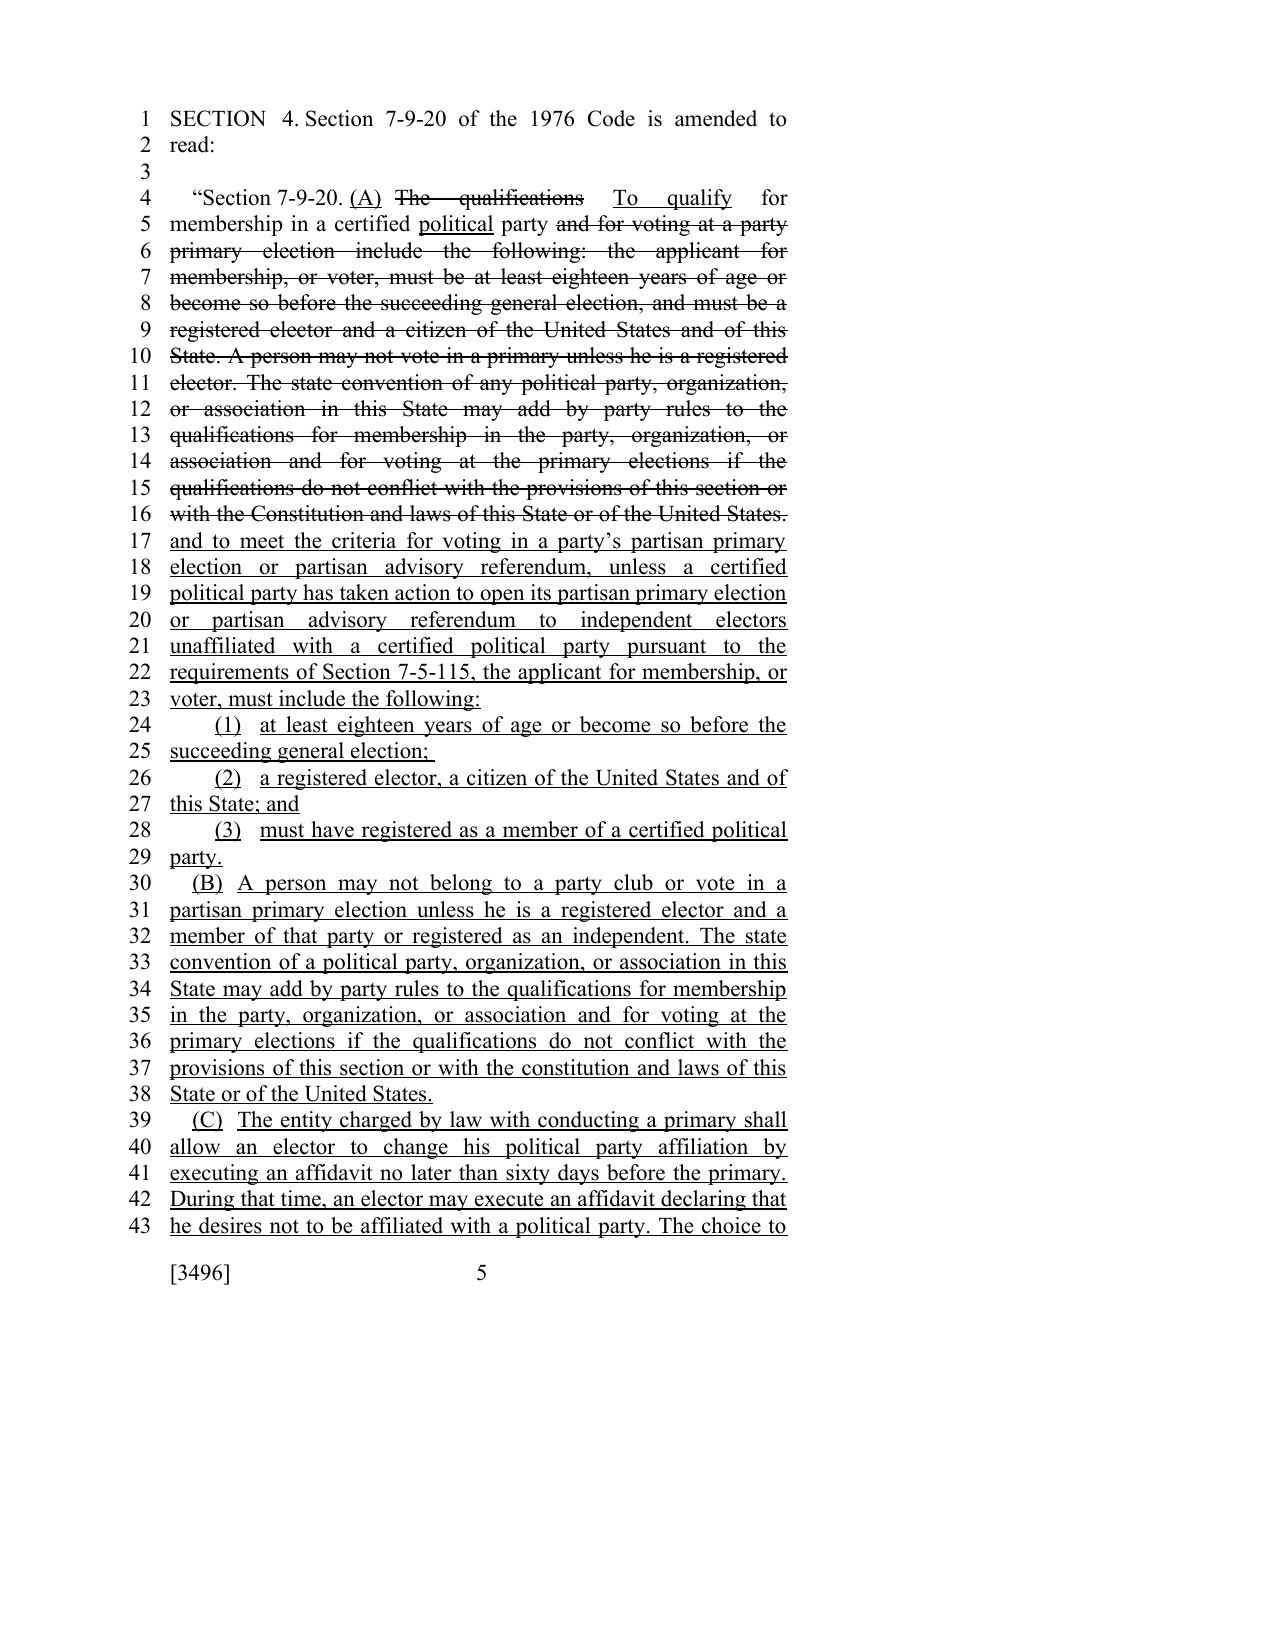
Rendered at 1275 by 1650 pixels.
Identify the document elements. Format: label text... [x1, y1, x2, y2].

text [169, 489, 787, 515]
text (3) must have registered as a member of a certified political party. [169, 817, 787, 869]
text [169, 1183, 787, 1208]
text (2) a registered elector, a citizen of the United States and of this State; and [169, 764, 787, 817]
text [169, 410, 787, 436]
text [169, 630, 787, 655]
text SECTION 4. Section 7-9-20 of the 1976 Code is amended to read: [169, 105, 787, 158]
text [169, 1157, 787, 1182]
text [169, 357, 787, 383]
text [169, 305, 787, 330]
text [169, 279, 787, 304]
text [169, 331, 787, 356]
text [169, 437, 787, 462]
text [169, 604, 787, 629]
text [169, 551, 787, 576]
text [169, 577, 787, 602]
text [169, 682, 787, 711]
text (1) at least eighteen years of age or become so before the succeeding general election; [169, 711, 787, 764]
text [169, 1209, 787, 1235]
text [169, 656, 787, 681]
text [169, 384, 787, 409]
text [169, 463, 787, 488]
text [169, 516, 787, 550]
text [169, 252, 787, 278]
